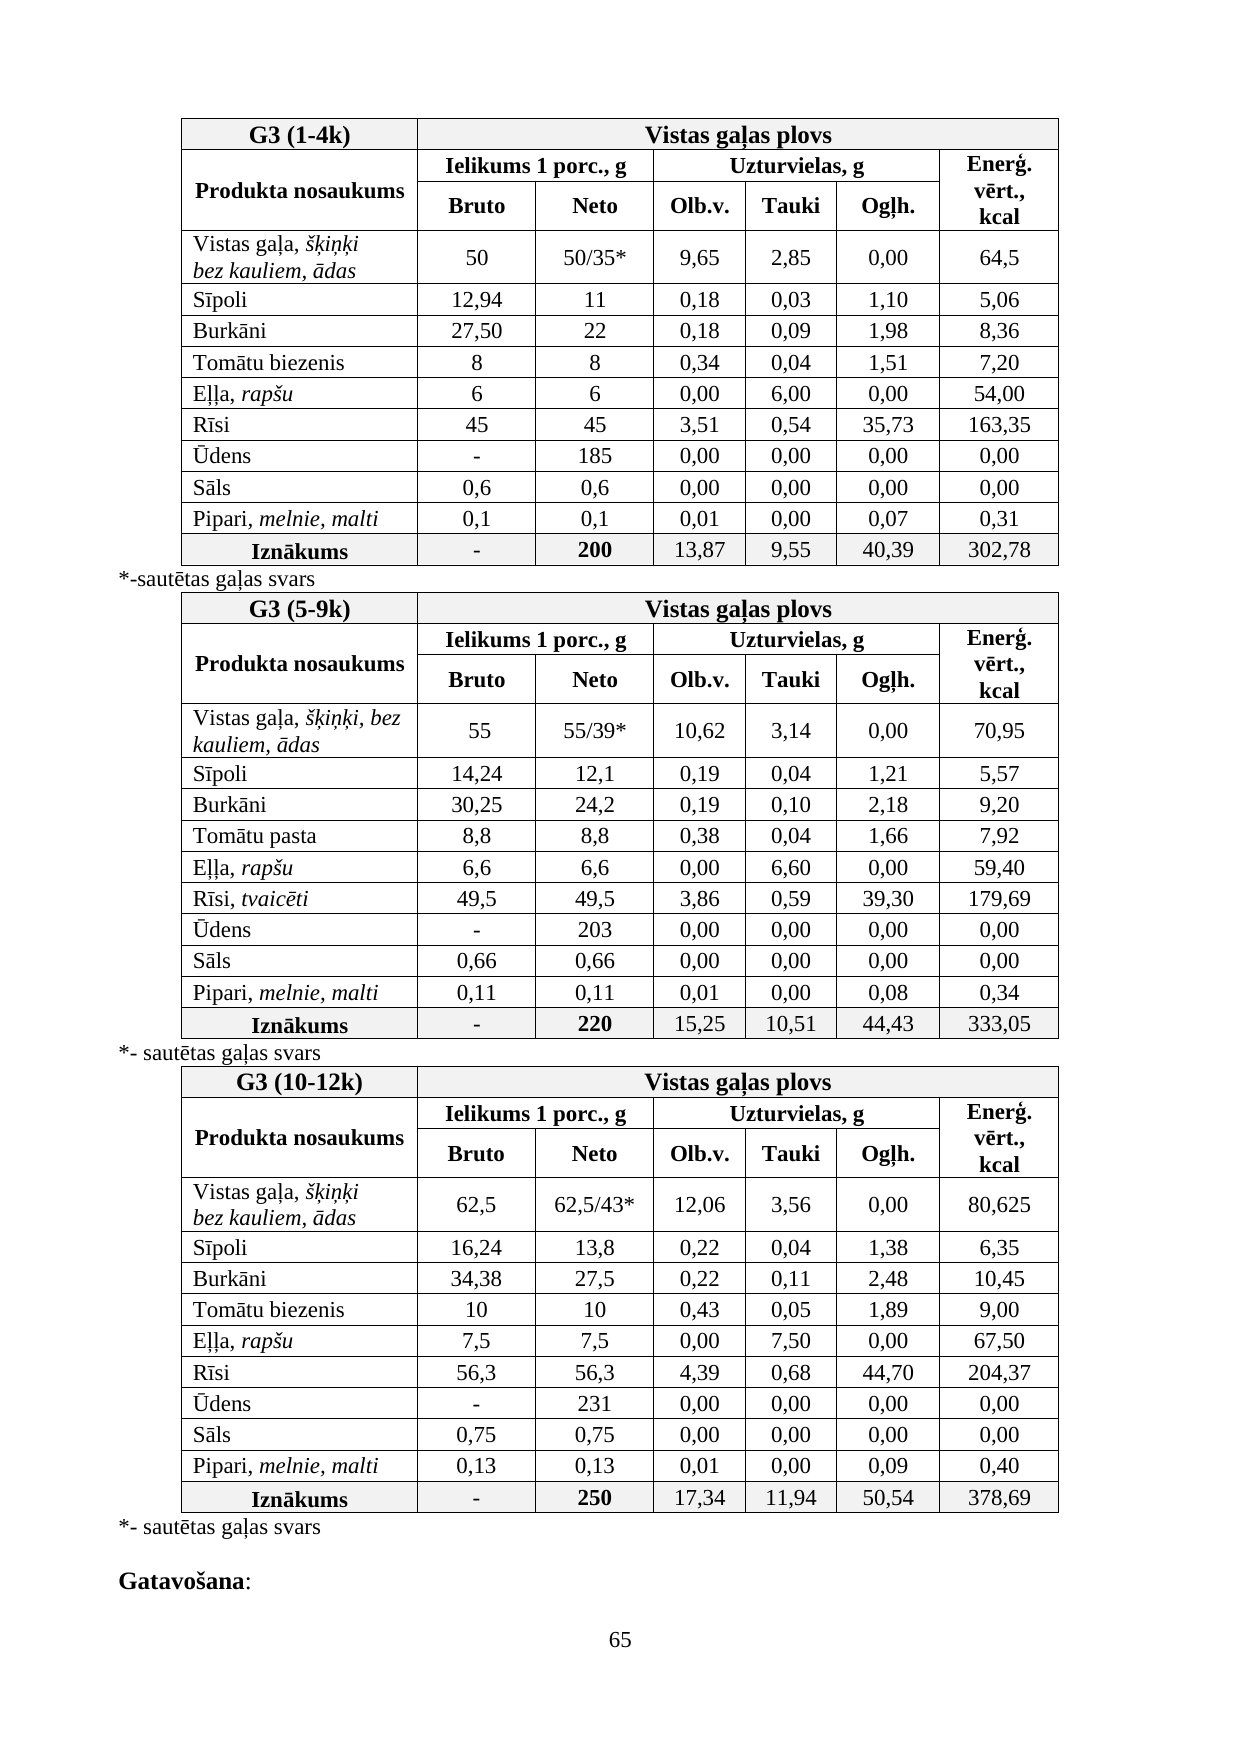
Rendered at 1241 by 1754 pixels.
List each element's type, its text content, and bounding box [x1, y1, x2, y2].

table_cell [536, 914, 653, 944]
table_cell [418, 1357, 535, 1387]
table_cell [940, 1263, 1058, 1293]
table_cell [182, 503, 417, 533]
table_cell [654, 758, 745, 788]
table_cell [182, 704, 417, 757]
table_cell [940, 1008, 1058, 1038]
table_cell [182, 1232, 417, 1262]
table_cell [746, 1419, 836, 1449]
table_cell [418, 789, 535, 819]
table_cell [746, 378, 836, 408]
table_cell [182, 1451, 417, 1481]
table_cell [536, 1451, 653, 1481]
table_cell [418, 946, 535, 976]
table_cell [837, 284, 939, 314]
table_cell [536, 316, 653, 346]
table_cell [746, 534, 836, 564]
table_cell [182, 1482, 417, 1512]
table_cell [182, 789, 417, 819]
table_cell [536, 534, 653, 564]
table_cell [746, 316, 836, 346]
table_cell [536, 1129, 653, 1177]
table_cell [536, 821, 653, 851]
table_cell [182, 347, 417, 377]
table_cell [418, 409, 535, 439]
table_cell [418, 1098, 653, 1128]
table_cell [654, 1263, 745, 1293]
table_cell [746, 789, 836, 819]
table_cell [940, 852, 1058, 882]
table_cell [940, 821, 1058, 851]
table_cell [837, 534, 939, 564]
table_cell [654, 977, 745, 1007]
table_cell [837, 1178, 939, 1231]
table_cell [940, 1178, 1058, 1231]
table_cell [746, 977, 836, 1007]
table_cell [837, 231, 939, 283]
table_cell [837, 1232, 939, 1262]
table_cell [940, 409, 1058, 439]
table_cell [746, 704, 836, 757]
text *- sautētas gaļas svars [118, 1039, 1122, 1066]
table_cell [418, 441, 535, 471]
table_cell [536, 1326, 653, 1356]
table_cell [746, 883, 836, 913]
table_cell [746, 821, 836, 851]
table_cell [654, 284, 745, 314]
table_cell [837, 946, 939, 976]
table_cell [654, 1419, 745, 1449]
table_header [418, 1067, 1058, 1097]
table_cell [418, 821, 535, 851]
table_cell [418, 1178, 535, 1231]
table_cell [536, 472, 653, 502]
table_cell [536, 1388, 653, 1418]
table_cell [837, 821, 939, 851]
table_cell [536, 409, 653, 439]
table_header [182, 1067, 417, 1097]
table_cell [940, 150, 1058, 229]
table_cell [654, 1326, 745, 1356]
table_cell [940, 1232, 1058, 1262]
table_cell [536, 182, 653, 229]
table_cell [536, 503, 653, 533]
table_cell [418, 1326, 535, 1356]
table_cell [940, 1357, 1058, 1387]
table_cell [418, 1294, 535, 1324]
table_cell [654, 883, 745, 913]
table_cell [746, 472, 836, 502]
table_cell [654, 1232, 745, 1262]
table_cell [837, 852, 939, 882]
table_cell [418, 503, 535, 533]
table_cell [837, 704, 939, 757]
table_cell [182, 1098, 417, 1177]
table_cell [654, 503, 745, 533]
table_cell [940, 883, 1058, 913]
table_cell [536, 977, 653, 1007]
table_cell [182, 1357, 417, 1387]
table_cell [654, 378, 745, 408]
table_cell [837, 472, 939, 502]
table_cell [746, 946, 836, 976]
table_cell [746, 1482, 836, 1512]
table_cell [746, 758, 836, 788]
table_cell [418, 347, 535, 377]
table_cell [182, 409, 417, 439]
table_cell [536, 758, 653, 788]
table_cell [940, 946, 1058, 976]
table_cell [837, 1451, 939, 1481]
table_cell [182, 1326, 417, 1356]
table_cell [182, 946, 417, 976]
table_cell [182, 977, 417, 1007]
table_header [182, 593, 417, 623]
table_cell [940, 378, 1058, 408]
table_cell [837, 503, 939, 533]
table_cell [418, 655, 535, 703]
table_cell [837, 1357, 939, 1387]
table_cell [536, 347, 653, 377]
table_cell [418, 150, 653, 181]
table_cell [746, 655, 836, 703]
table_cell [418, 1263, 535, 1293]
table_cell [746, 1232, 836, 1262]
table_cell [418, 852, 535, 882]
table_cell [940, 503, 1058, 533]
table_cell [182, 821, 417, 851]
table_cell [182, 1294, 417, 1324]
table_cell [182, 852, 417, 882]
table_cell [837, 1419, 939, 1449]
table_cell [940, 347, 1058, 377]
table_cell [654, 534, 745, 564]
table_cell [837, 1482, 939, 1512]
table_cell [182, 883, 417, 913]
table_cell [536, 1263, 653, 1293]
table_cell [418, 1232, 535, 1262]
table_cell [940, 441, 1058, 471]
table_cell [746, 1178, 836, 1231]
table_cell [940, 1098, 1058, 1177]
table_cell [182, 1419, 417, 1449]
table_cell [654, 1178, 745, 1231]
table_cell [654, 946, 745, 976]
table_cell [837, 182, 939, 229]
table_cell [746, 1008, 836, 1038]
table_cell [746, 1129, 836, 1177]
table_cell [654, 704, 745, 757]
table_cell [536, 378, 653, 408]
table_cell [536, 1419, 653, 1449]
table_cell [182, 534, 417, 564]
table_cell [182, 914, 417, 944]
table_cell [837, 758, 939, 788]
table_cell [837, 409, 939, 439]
text *- sautētas gaļas svars [118, 1513, 1122, 1539]
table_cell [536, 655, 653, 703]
text Gatavošana: [118, 1566, 1122, 1594]
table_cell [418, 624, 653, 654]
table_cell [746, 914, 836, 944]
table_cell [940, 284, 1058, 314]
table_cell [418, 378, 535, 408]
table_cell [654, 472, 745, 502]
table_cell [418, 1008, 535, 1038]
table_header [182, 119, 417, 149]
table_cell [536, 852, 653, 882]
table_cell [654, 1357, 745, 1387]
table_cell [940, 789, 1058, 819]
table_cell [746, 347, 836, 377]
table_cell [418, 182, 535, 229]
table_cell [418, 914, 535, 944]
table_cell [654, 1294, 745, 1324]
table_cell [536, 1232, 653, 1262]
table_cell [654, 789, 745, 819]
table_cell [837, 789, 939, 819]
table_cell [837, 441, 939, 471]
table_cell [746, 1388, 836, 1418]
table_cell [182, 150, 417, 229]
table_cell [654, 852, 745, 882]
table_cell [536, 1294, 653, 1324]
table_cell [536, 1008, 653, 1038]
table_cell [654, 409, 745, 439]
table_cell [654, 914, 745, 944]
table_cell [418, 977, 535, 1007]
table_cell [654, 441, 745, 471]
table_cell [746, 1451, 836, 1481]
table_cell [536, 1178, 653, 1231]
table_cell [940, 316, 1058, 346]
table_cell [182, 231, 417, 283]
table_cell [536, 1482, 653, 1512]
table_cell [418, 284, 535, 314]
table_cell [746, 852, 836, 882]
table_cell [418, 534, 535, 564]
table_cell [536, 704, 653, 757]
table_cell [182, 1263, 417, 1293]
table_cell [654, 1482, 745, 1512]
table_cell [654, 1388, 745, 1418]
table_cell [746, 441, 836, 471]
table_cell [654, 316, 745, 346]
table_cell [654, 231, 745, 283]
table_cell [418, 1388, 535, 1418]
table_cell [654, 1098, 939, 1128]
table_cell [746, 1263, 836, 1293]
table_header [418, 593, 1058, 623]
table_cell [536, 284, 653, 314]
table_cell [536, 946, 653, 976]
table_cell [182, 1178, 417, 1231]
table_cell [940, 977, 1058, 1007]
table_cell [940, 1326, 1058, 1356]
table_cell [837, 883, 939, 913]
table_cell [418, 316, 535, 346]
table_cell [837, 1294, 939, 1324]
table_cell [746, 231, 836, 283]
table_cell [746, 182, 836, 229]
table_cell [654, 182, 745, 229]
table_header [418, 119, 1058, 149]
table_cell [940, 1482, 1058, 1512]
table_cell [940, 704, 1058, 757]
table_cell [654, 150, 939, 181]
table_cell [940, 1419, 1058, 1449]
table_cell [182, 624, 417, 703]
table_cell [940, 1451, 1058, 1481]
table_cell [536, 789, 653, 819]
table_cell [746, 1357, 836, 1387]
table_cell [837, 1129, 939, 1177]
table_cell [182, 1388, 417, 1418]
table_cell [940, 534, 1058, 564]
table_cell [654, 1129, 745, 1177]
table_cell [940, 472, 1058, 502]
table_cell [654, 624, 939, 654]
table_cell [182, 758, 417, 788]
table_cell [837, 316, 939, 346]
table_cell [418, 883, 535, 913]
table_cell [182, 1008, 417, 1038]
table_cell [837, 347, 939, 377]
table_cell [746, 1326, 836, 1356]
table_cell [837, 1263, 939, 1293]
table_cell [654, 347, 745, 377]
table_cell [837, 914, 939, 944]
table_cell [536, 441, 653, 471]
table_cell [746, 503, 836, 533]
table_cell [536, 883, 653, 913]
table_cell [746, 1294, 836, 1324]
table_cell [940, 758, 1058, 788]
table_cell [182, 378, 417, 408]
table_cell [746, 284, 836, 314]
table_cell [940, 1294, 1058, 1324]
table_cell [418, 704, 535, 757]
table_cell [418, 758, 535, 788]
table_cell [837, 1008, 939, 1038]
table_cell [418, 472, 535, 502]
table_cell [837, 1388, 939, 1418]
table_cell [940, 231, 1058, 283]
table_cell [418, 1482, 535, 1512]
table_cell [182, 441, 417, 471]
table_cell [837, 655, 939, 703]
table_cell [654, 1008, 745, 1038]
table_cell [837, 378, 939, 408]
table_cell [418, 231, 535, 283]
text *-sautētas gaļas svars [118, 566, 1122, 592]
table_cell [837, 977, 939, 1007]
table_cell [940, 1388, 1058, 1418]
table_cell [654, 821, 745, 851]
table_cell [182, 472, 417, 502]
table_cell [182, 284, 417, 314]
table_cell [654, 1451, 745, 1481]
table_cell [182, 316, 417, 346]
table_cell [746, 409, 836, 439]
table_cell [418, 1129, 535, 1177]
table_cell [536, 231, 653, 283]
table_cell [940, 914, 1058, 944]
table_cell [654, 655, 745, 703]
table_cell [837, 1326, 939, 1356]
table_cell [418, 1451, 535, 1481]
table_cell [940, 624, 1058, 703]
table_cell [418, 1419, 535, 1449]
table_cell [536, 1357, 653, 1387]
